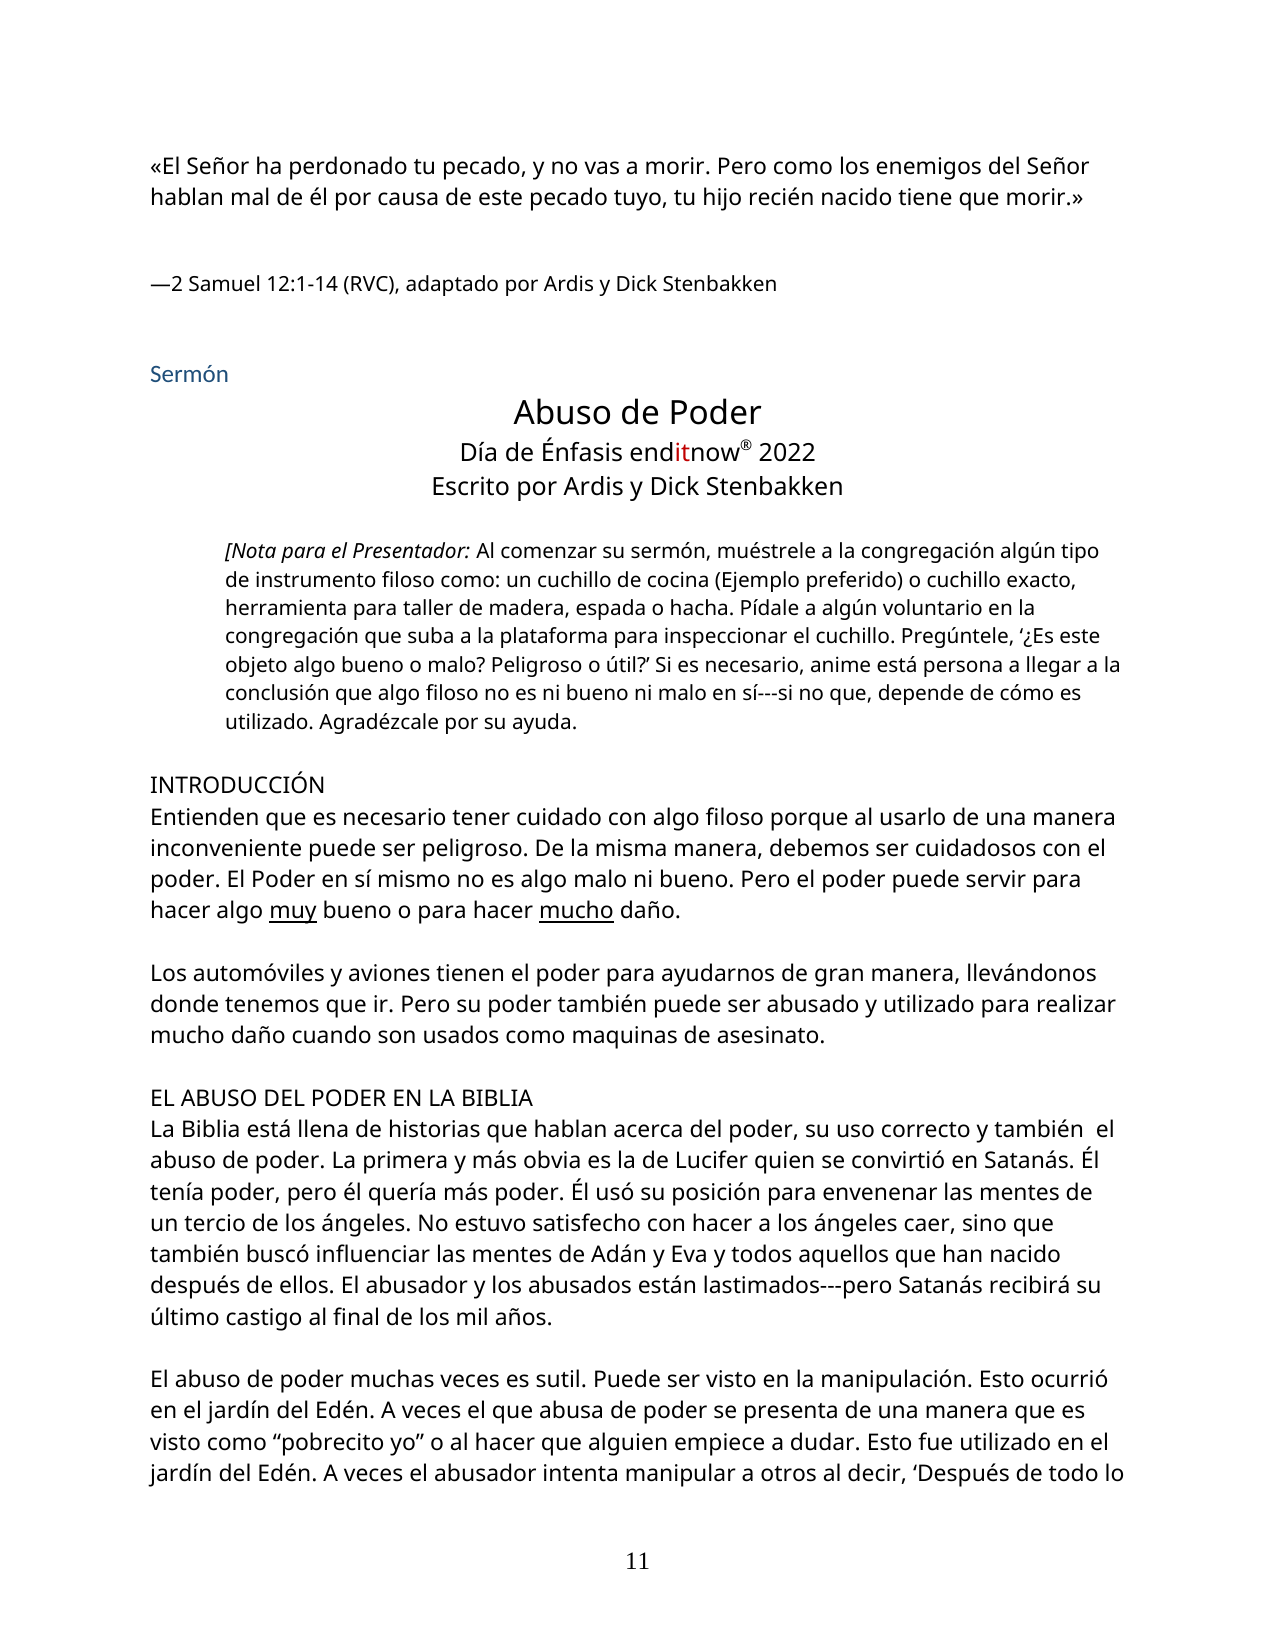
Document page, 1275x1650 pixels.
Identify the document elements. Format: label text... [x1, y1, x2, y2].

text Entienden que es necesario tener cuidado con algo filoso porque al usarlo de una manera inconveniente puede ser peligroso. De la misma manera, debemos ser cuidadosos con el poder. El Poder en sí mismo no es algo malo ni bueno. Pero el poder puede servir para hacer algo muy bueno o para hacer mucho daño. [150, 801, 1125, 926]
text «El Señor ha perdonado tu pecado, y no vas a morir. Pero como los enemigos del Señor hablan mal de él por causa de este pecado tuyo, tu hijo recién nacido tiene que morir.» [150, 150, 1125, 212]
text Escrito por Ardis y Dick Stenbakken [150, 468, 1125, 502]
text Sermón [150, 358, 1125, 389]
text EL ABUSO DEL PODER EN LA BIBLIA [150, 1082, 1125, 1113]
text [150, 1363, 1125, 1488]
text Abuso de Poder [150, 389, 1125, 434]
text —2 Samuel 12:1-14 (RVC), adaptado por Ardis y Dick Stenbakken [150, 269, 1125, 297]
text [Nota para el Presentador: Al comenzar su sermón, muéstrele a la congregación algún tipo de instrumento filoso como: un cuchillo de cocina (Ejemplo preferido) o cuchillo exacto, herramienta para taller de madera, espada o hacha. Pídale a algún voluntario en la congregación que suba a la plataforma para inspeccionar el cuchillo. Pregúntele, ‘¿Es este objeto algo bueno o malo? Peligroso o útil?’ Si es necesario, anime está persona a llegar a la conclusión que algo filoso no es ni bueno ni malo en sí---si no que, depende de cómo es utilizado. Agradézcale por su ayuda. [225, 536, 1125, 735]
text INTRODUCCIÓN [150, 769, 1125, 801]
text La Biblia está llena de historias que hablan acerca del poder, su uso correcto y también el abuso de poder. La primera y más obvia es la de Lucifer quien se convirtió en Satanás. Él tenía poder, pero él quería más poder. Él usó su posición para envenenar las mentes de un tercio de los ángeles. No estuvo satisfecho con hacer a los ángeles caer, sino que también buscó influenciar las mentes de Adán y Eva y todos aquellos que han nacido después de ellos. El abusador y los abusados están lastimados---pero Satanás recibirá su último castigo al final de los mil años. [150, 1113, 1125, 1332]
text Día de Énfasis enditnow® 2022 [150, 434, 1125, 468]
text Los automóviles y aviones tienen el poder para ayudarnos de gran manera, llevándonos donde tenemos que ir. Pero su poder también puede ser abusado y utilizado para realizar mucho daño cuando son usados como maquinas de asesinato. [150, 957, 1125, 1051]
